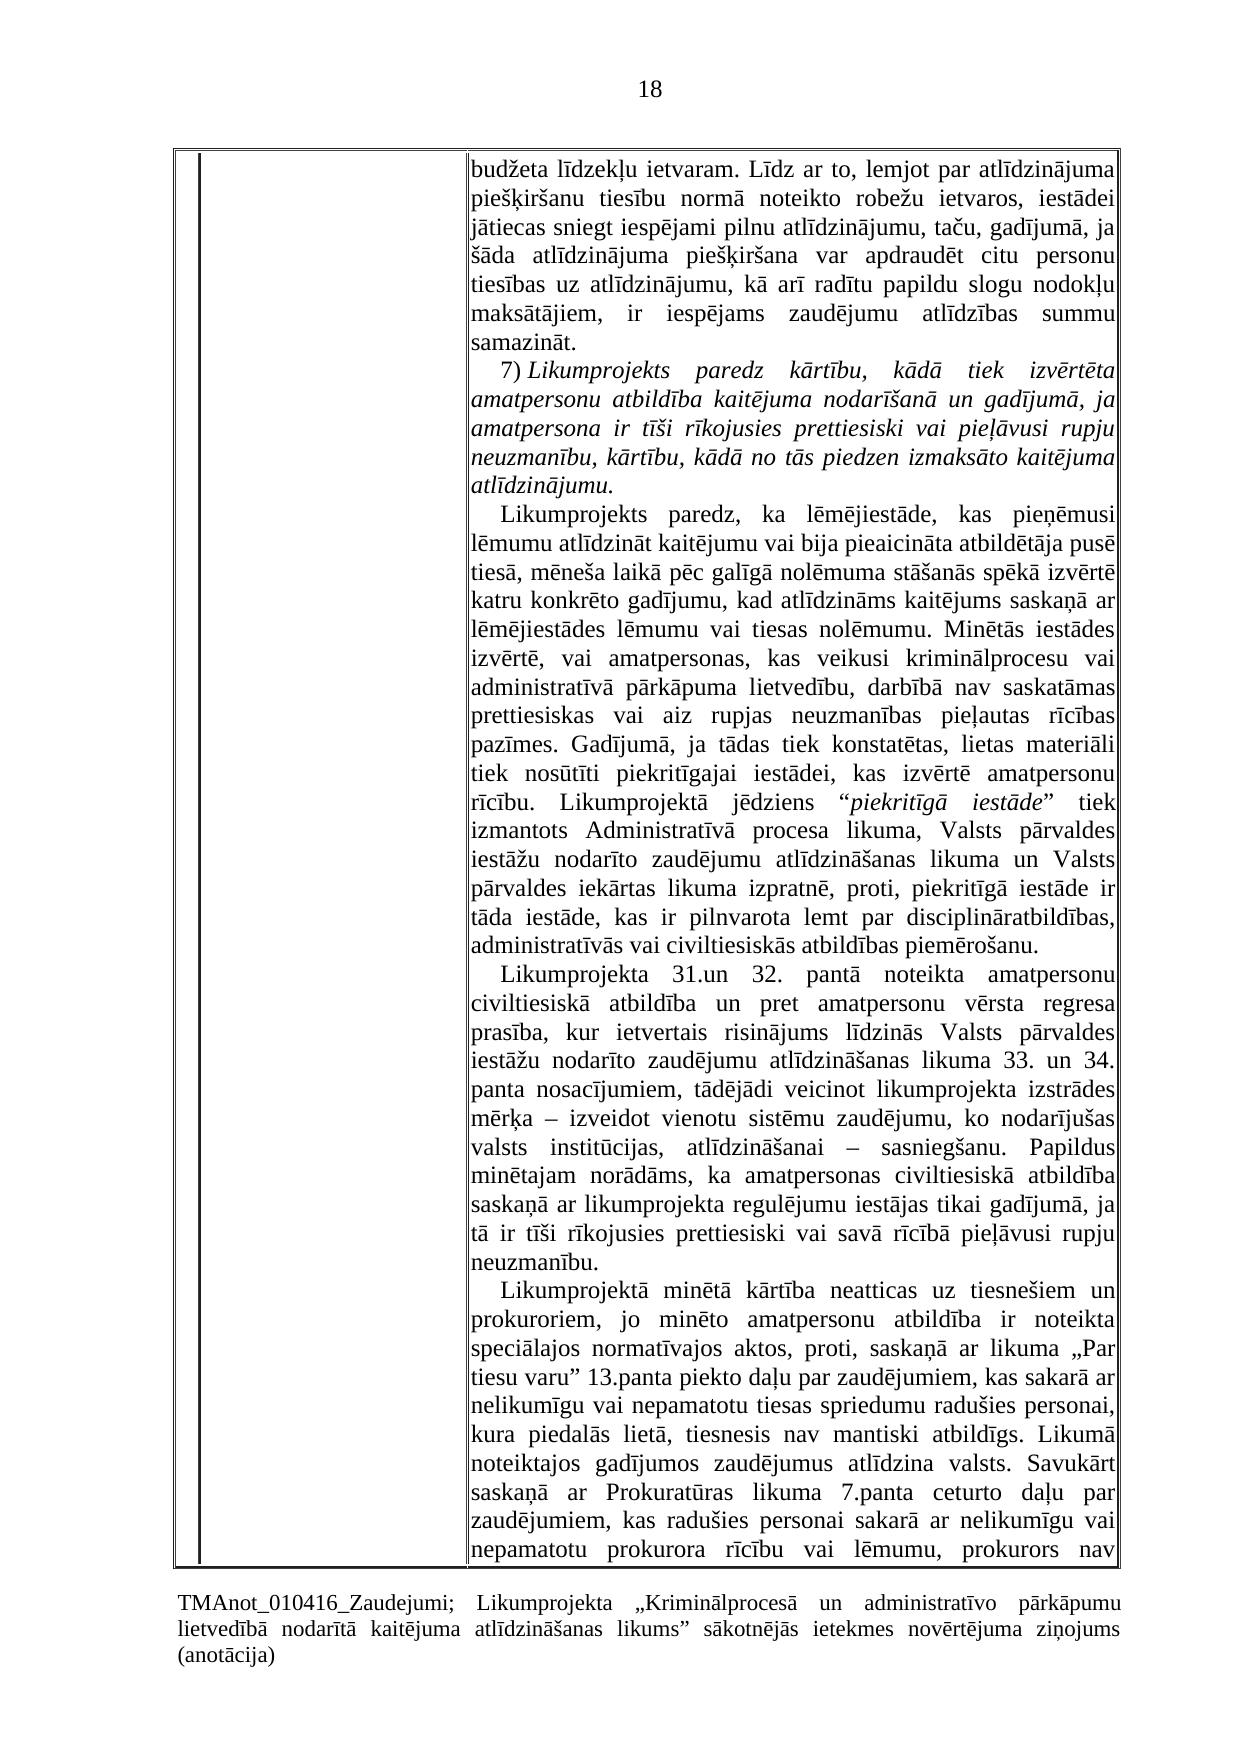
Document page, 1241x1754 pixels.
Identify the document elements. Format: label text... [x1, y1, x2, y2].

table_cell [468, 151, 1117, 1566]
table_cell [199, 151, 467, 1566]
table_cell 2. [176, 151, 199, 1566]
